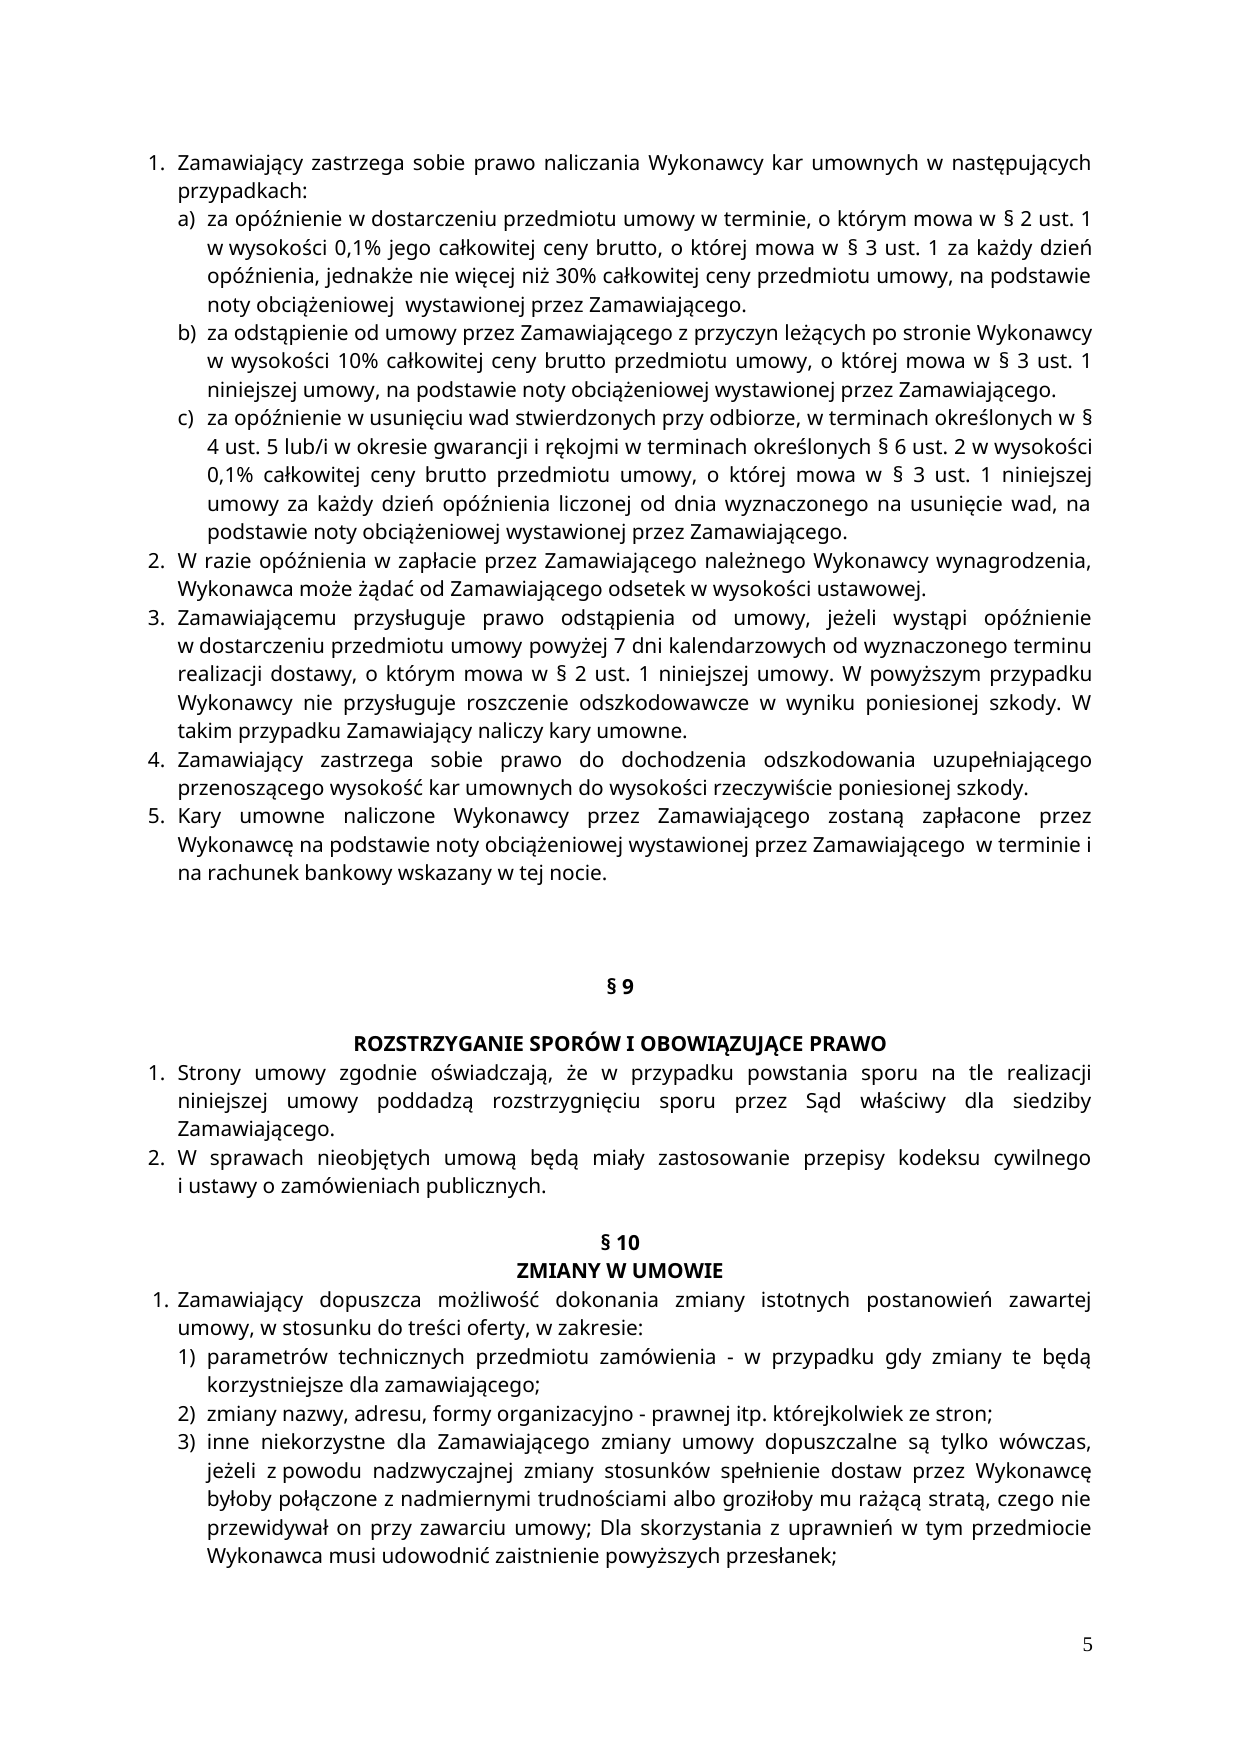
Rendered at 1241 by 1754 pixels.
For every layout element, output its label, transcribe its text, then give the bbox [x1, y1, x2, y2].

text § 9 [148, 972, 1093, 1001]
list Kary umowne naliczone Wykonawcy przez Zamawiającego zostaną zapłacone przez Wykonawcę na podstawie noty obciążeniowej wystawionej przez Zamawiającego w terminie i na rachunek bankowy wskazany w tej nocie. [148, 802, 1093, 887]
list W razie opóźnienia w zapłacie przez Zamawiającego należnego Wykonawcy wynagrodzenia, Wykonawca może żądać od Zamawiającego odsetek w wysokości ustawowej. [148, 546, 1093, 603]
list za opóźnienie w usunięciu wad stwierdzonych przy odbiorze, w terminach określonych w § 4 ust. 5 lub/i w okresie gwarancji i rękojmi w terminach określonych § 6 ust. 2 w wysokości 0,1% całkowitej ceny brutto przedmiotu umowy, o której mowa w § 3 ust. 1 niniejszej umowy za każdy dzień opóźnienia liczonej od dnia wyznaczonego na usunięcie wad, na podstawie noty obciążeniowej wystawionej przez Zamawiającego. [177, 403, 1093, 546]
list inne niekorzystne dla Zamawiającego zmiany umowy dopuszczalne są tylko wówczas, jeżeli z powodu nadzwyczajnej zmiany stosunków spełnienie dostaw przez Wykonawcę byłoby połączone z nadmiernymi trudnościami albo groziłoby mu rażącą stratą, czego nie przewidywał on przy zawarciu umowy; Dla skorzystania z uprawnień w tym przedmiocie Wykonawca musi udowodnić zaistnienie powyższych przesłanek; [177, 1427, 1093, 1569]
text ZMIANY W UMOWIE [148, 1257, 1093, 1285]
list Zamawiający zastrzega sobie prawo naliczania Wykonawcy kar umownych w następujących przypadkach: [148, 148, 1093, 204]
text § 10 [148, 1228, 1093, 1257]
list Zamawiający zastrzega sobie prawo do dochodzenia odszkodowania uzupełniającego przenoszącego wysokość kar umownych do wysokości rzeczywiście poniesionej szkody. [148, 745, 1093, 802]
list W sprawach nieobjętych umową będą miały zastosowanie przepisy kodeksu cywilnego i ustawy o zamówieniach publicznych. [148, 1143, 1093, 1200]
list Zamawiającemu przysługuje prawo odstąpienia od umowy, jeżeli wystąpi opóźnienie w dostarczeniu przedmiotu umowy powyżej 7 dni kalendarzowych od wyznaczonego terminu realizacji dostawy, o którym mowa w § 2 ust. 1 niniejszej umowy. W powyższym przypadku Wykonawcy nie przysługuje roszczenie odszkodowawcze w wyniku poniesionej szkody. W takim przypadku Zamawiający naliczy kary umowne. [148, 603, 1093, 745]
list Strony umowy zgodnie oświadczają, że w przypadku powstania sporu na tle realizacji niniejszej umowy poddadzą rozstrzygnięciu sporu przez Sąd właściwy dla siedziby Zamawiającego. [148, 1058, 1093, 1143]
list Zamawiający dopuszcza możliwość dokonania zmiany istotnych postanowień zawartej umowy, w stosunku do treści oferty, w zakresie: [152, 1285, 1093, 1342]
text ROZSTRZYGANIE SPORÓW I OBOWIĄZUJĄCE PRAWO [148, 1029, 1093, 1058]
list za opóźnienie w dostarczeniu przedmiotu umowy w terminie, o którym mowa w § 2 ust. 1 w wysokości 0,1% jego całkowitej ceny brutto, o której mowa w § 3 ust. 1 za każdy dzień opóźnienia, jednakże nie więcej niż 30% całkowitej ceny przedmiotu umowy, na podstawie noty obciążeniowej wystawionej przez Zamawiającego. [177, 204, 1093, 318]
list parametrów technicznych przedmiotu zamówienia - w przypadku gdy zmiany te będą korzystniejsze dla zamawiającego; [177, 1342, 1093, 1399]
list zmiany nazwy, adresu, formy organizacyjno - prawnej itp. którejkolwiek ze stron; [177, 1399, 1093, 1427]
list za odstąpienie od umowy przez Zamawiającego z przyczyn leżących po stronie Wykonawcy w wysokości 10% całkowitej ceny brutto przedmiotu umowy, o której mowa w § 3 ust. 1 niniejszej umowy, na podstawie noty obciążeniowej wystawionej przez Zamawiającego. [177, 318, 1093, 403]
